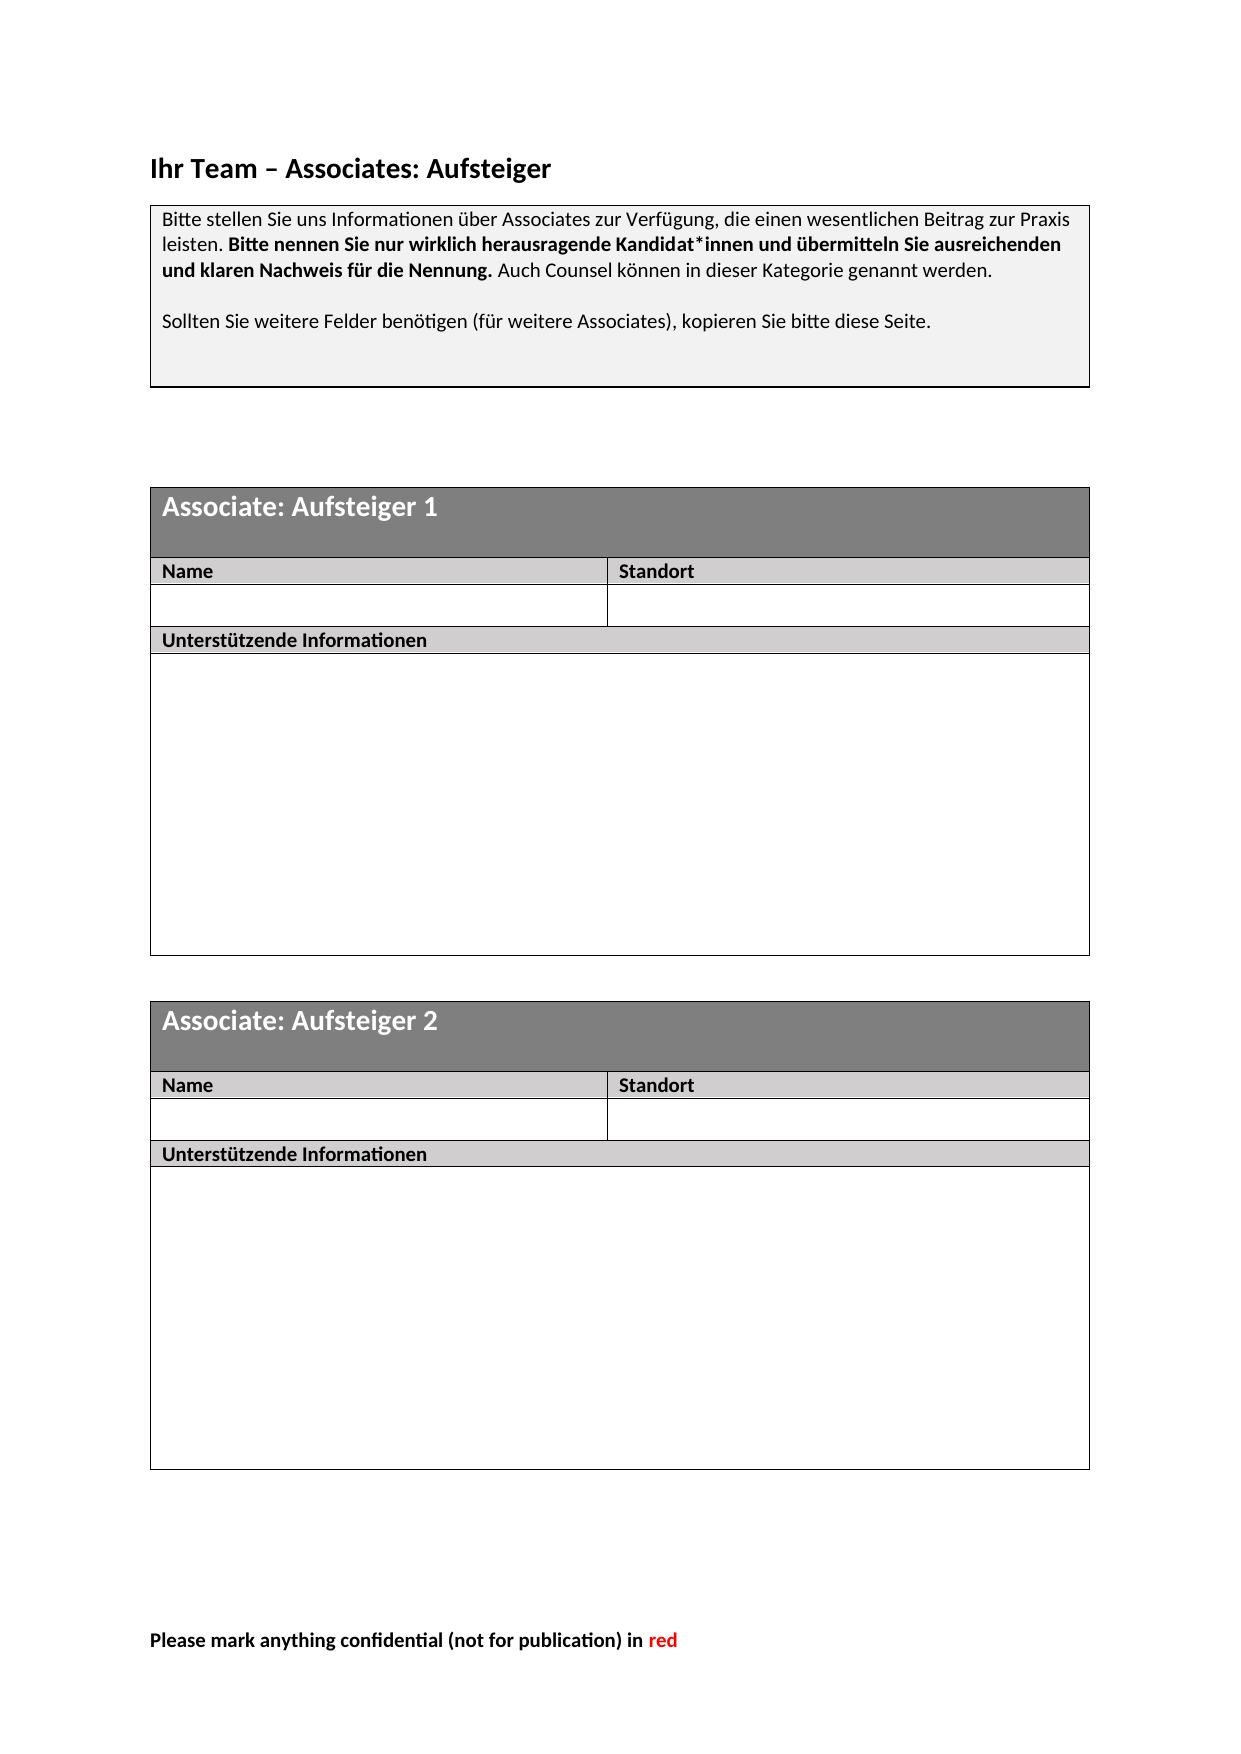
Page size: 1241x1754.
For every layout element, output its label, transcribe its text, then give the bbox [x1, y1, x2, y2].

table_cell [151, 585, 607, 626]
table_cell Name [151, 1072, 607, 1097]
table_cell Name [151, 558, 607, 583]
table_cell [151, 1099, 607, 1140]
table_cell Unterstützende Informationen [151, 627, 1089, 652]
table_header Associate: Aufsteiger 2 [151, 1002, 1089, 1071]
table_cell [151, 654, 1089, 955]
table_cell [608, 585, 1089, 626]
table_cell [608, 1099, 1089, 1140]
table_header Associate: Aufsteiger 1 [151, 488, 1089, 557]
table_cell Standort [608, 1072, 1089, 1097]
table_header Bitte stellen Sie uns Informationen über Associates zur Verfügung, die einen wesentlichen Beitrag zur Praxis leisten. Bitte nennen Sie nur wirklich herausragende Kandidat*innen und übermitteln Sie ausreichenden und klaren Nachweis für die Nennung. Auch Counsel können in dieser Kategorie genannt werden. Sollten Sie weitere Felder benötigen (für weitere Associates), kopieren Sie bitte diese Seite. [151, 206, 1089, 386]
table_cell [151, 1167, 1089, 1469]
table_cell Standort [608, 558, 1089, 583]
table_cell Unterstützende Informationen [151, 1141, 1089, 1166]
text Ihr Team – Associates: Aufsteiger [150, 150, 1090, 186]
